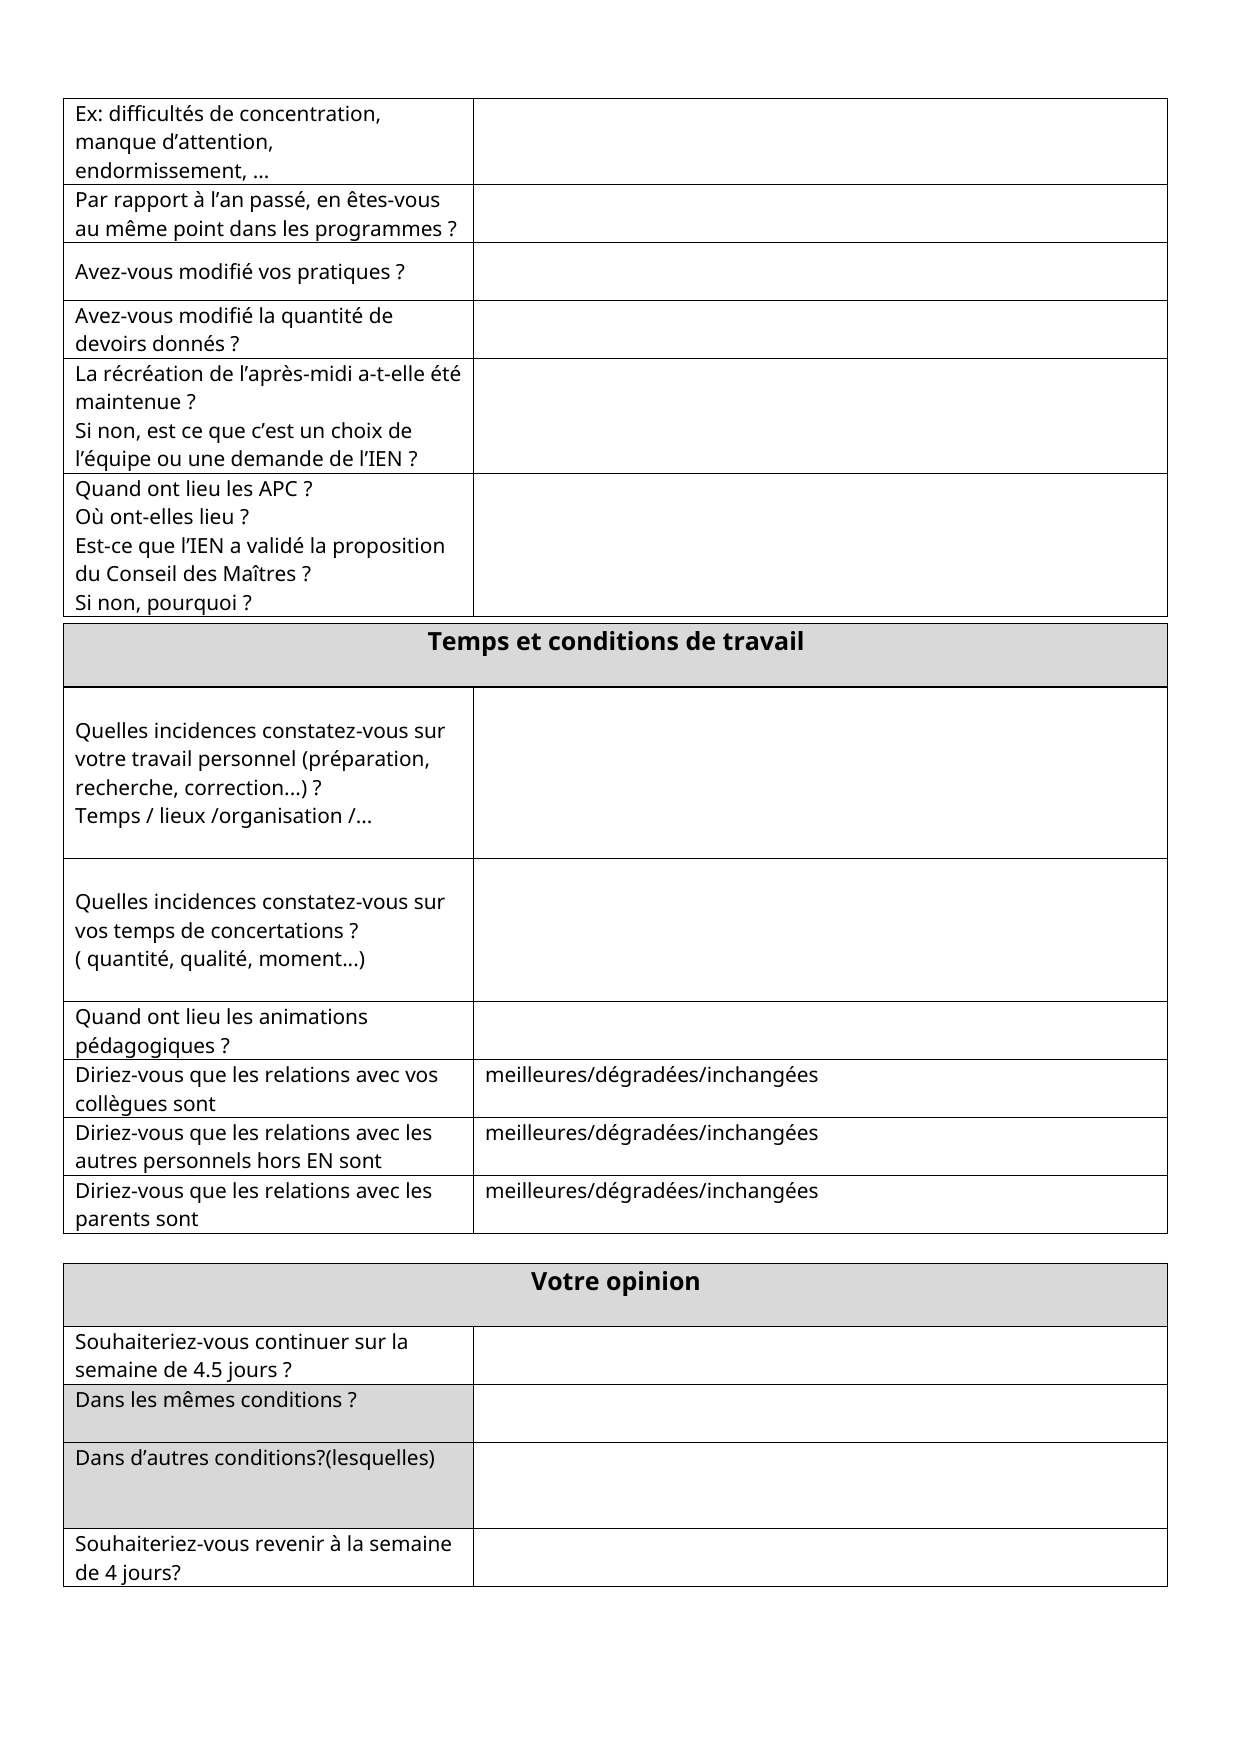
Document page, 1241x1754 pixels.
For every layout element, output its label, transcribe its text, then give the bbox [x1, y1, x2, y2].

table_cell Dans les mêmes conditions ? [64, 1385, 473, 1442]
table_cell [474, 1529, 1167, 1586]
table_cell Souhaiteriez-vous continuer sur la semaine de 4.5 jours ? [64, 1327, 473, 1384]
table_cell Avez-vous modifié la quantité de devoirs donnés ? [64, 301, 473, 358]
table_cell meilleures/dégradées/inchangées [474, 1060, 1167, 1117]
table_cell Quand ont lieu les animations pédagogiques ? [64, 1002, 473, 1059]
table_cell Quelles incidences constatez-vous sur vos temps de concertations ? ( quantité, qualité, moment...) [64, 859, 473, 1001]
table_cell [474, 474, 1167, 616]
table_cell [474, 185, 1167, 242]
table_cell La récréation de l’après-midi a-t-elle été maintenue ? Si non, est ce que c’est un choix de l’équipe ou une demande de l’IEN ? [64, 359, 473, 473]
table_cell [474, 359, 1167, 473]
table_header Votre opinion [64, 1264, 1167, 1326]
table_cell [474, 1002, 1167, 1059]
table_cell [64, 99, 473, 184]
table_cell Dans d’autres conditions?(lesquelles) [64, 1443, 473, 1528]
table_header Temps et conditions de travail [64, 624, 1167, 686]
table_cell [474, 301, 1167, 358]
table_cell [474, 688, 1167, 858]
table_cell [474, 1327, 1167, 1384]
table_cell Diriez-vous que les relations avec les parents sont [64, 1176, 473, 1233]
table_cell Diriez-vous que les relations avec vos collègues sont [64, 1060, 473, 1117]
table_cell [474, 99, 1167, 184]
table_cell meilleures/dégradées/inchangées [474, 1118, 1167, 1175]
table_cell Souhaiteriez-vous revenir à la semaine de 4 jours? [64, 1529, 473, 1586]
table_cell Avez-vous modifié vos pratiques ? [64, 243, 473, 300]
table_cell Quelles incidences constatez-vous sur votre travail personnel (préparation, recherche, correction...) ? Temps / lieux /organisation /... [64, 688, 473, 858]
table_cell Par rapport à l’an passé, en êtes-vous au même point dans les programmes ? [64, 185, 473, 242]
table_cell [474, 1385, 1167, 1442]
table_cell [474, 859, 1167, 1001]
table_cell Quand ont lieu les APC ? Où ont-elles lieu ? Est-ce que l’IEN a validé la proposition du Conseil des Maîtres ? Si non, pourquoi ? [64, 474, 473, 616]
table_cell [474, 243, 1167, 300]
table_cell Diriez-vous que les relations avec les autres personnels hors EN sont [64, 1118, 473, 1175]
table_cell meilleures/dégradées/inchangées [474, 1176, 1167, 1233]
table_cell [474, 1443, 1167, 1528]
